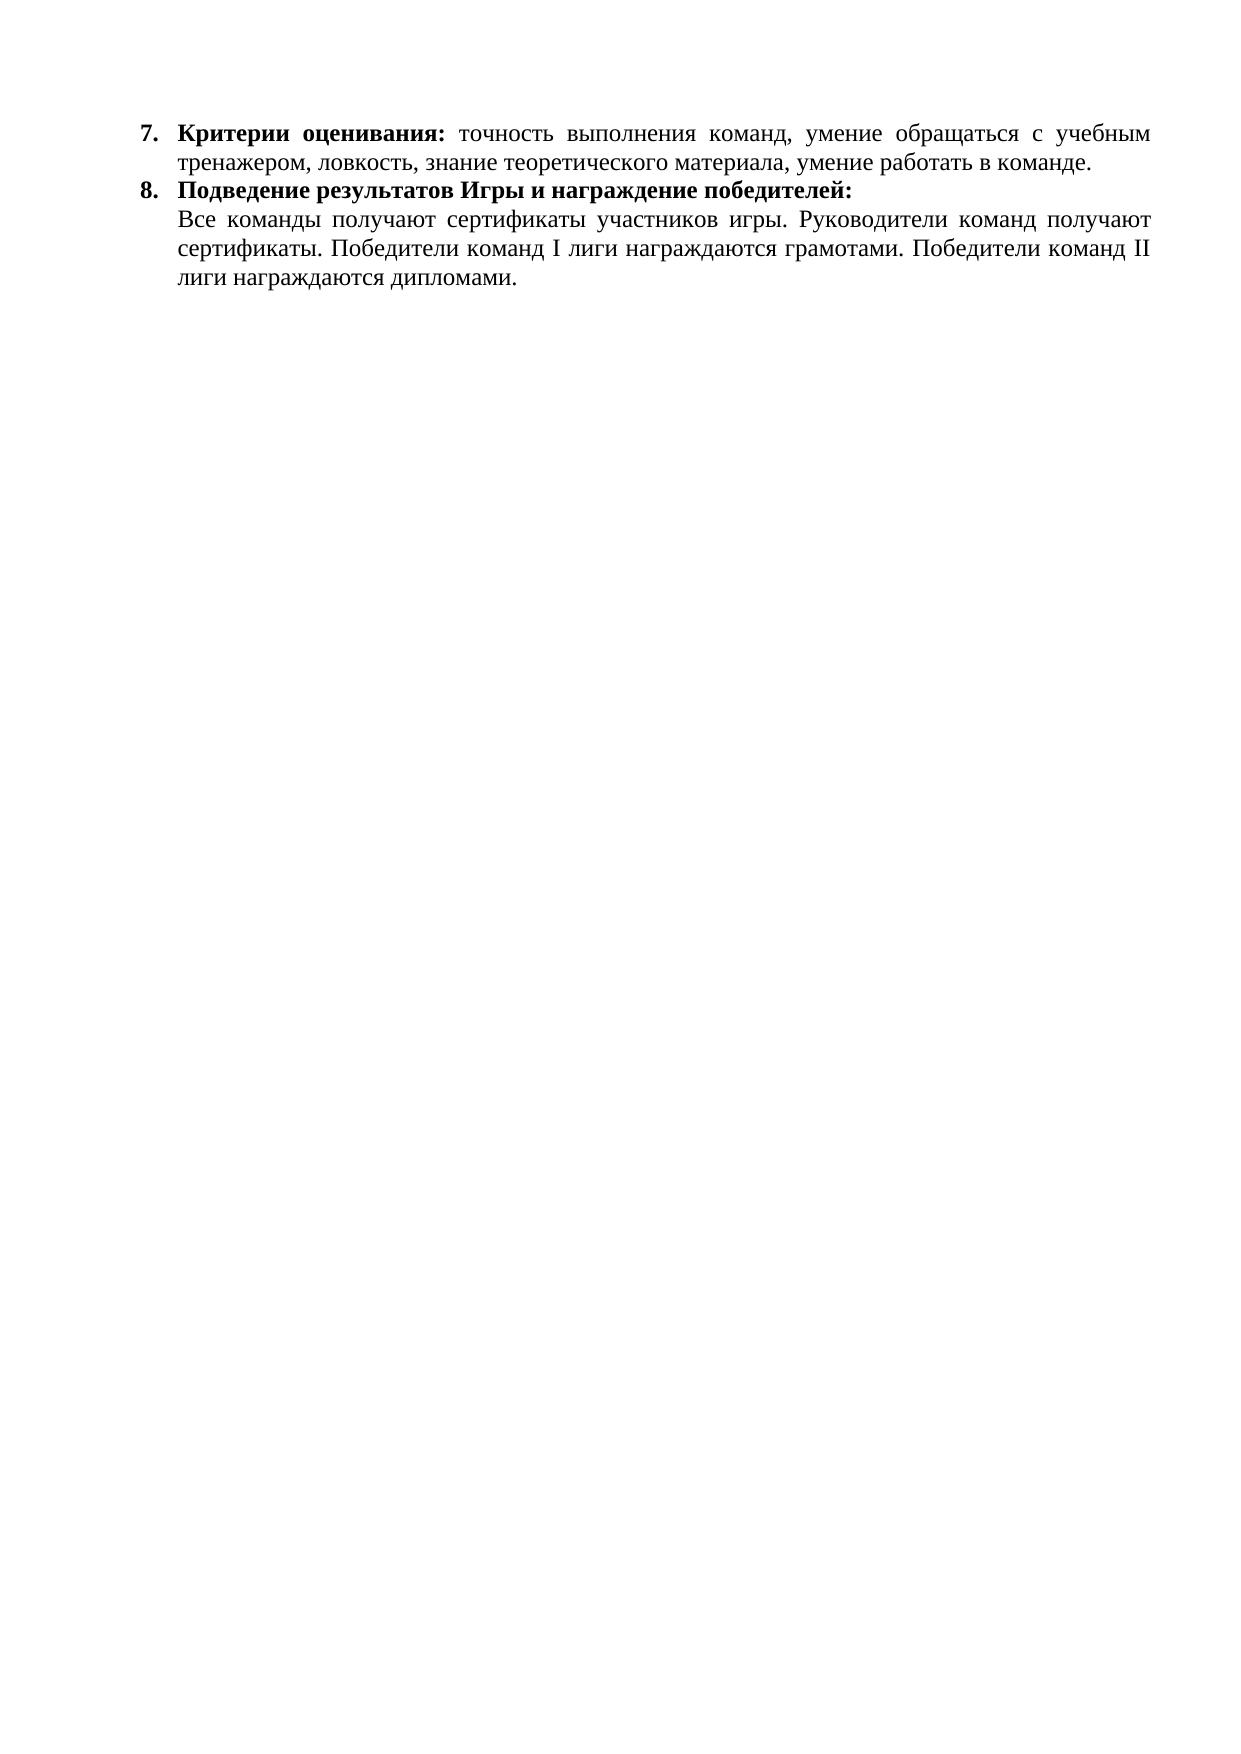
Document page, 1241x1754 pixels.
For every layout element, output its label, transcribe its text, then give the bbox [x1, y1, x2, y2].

list Критерии оценивания: точность выполнения команд, умение обращаться с учебным тренажером, ловкость, знание теоретического материала, умение работать в команде. [140, 118, 1152, 176]
list Все команды получают сертификаты участников игры. Руководители команд получают сертификаты. Победители команд I лиги награждаются грамотами. Победители команд II лиги награждаются дипломами. [177, 204, 1152, 291]
list Подведение результатов Игры и награждение победителей: [140, 176, 1152, 204]
